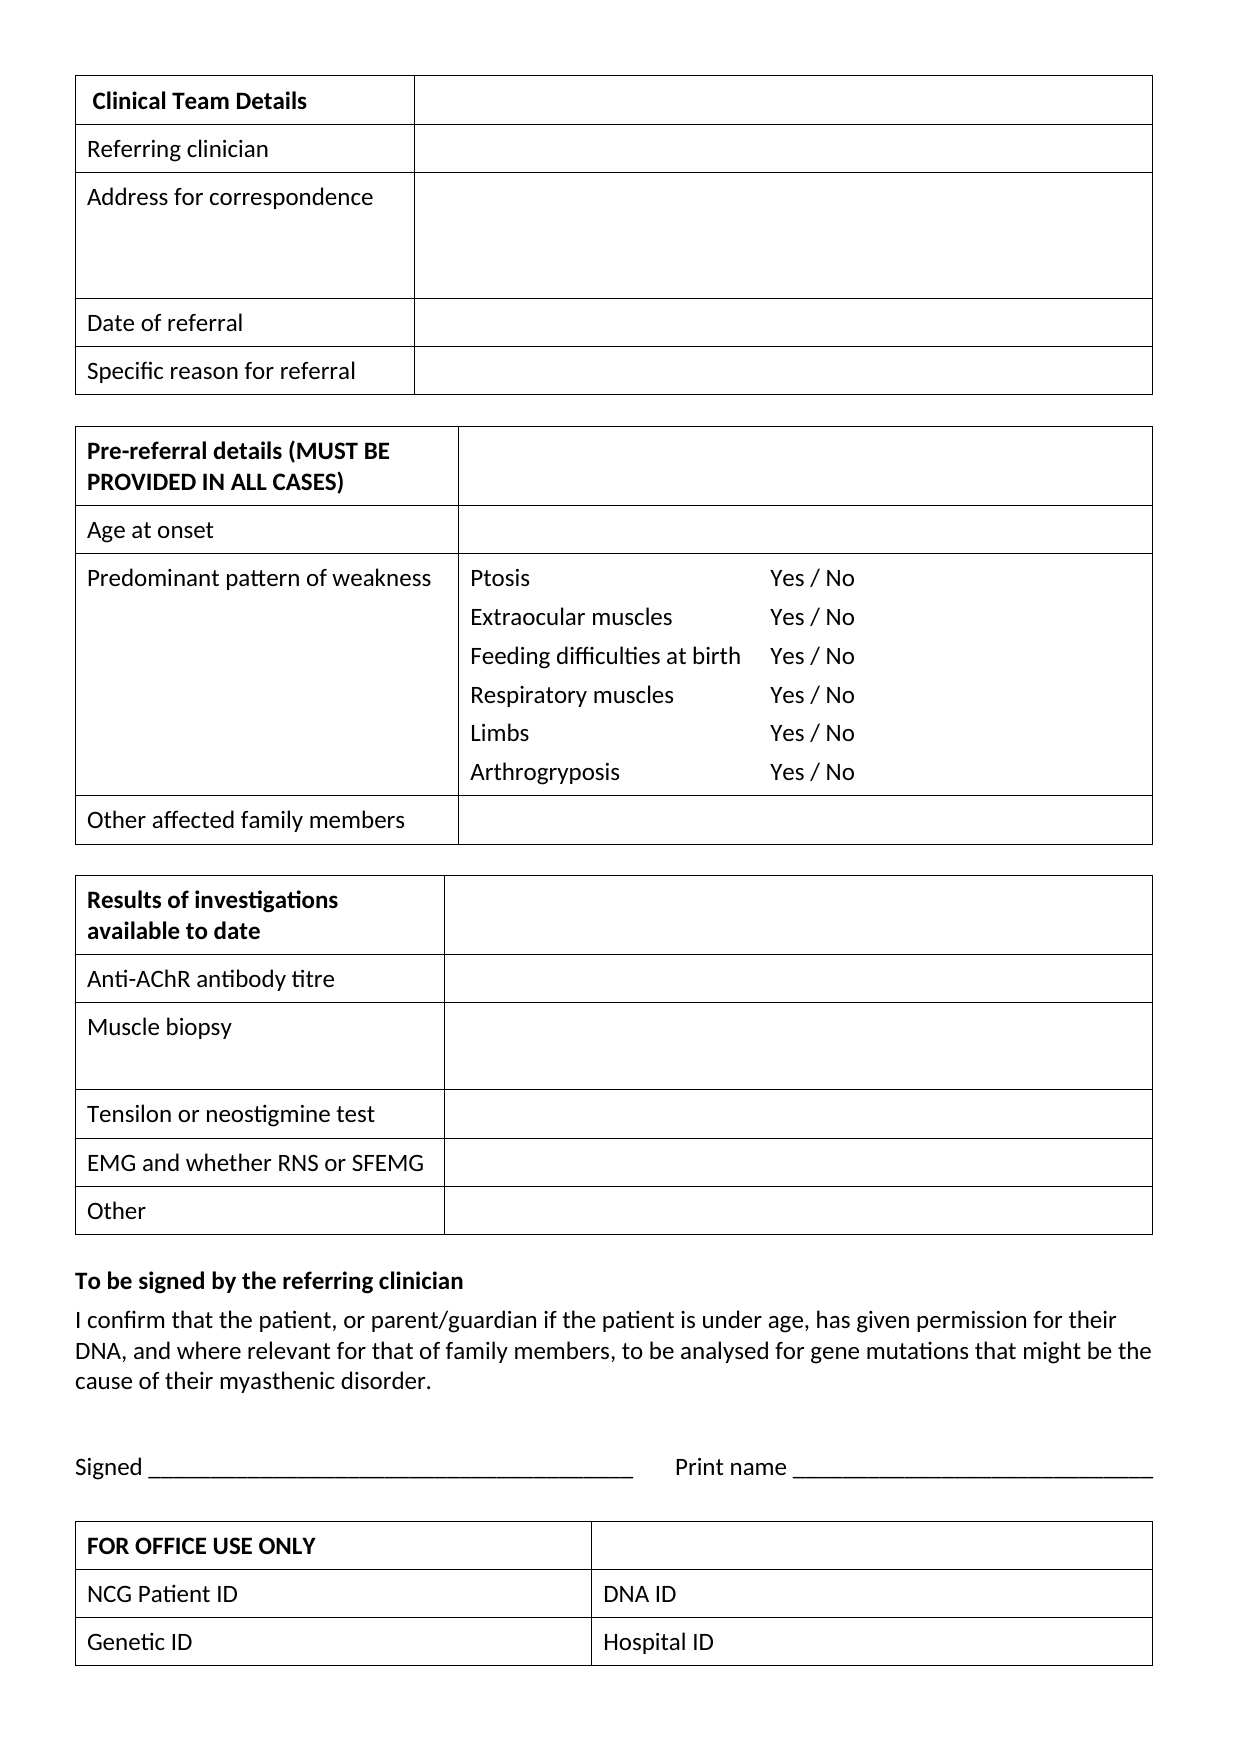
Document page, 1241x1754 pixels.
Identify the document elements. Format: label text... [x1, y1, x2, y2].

table_cell [445, 1090, 1152, 1137]
table_cell Hospital ID [592, 1618, 1152, 1665]
table_cell [415, 125, 1152, 172]
table_header [459, 427, 1152, 504]
table_cell NCG Patient ID [76, 1570, 591, 1617]
table_header [445, 876, 1152, 954]
table_header [415, 76, 1152, 124]
table_cell EMG and whether RNS or SFEMG [76, 1139, 444, 1186]
text Signed _______________________________________ Print name _____________________________ [75, 1451, 1165, 1482]
table_cell [415, 173, 1152, 298]
table_cell Ptosis Yes / No Extraocular muscles Yes / No Feeding difficulties at birth Yes / No Respiratory muscles Yes / No Limbs Yes / No Arthrogryposis Yes / No [459, 554, 1152, 795]
table_cell Genetic ID [76, 1618, 591, 1665]
table_header FOR OFFICE USE ONLY [76, 1522, 591, 1569]
table_cell Muscle biopsy [76, 1003, 444, 1089]
table_cell Predominant pattern of weakness [76, 554, 458, 795]
table_header Clinical Team Details [76, 76, 414, 124]
table_cell Specific reason for referral [76, 347, 414, 394]
table_cell Other [76, 1187, 444, 1234]
table_cell Referring clinician [76, 125, 414, 172]
table_cell [445, 955, 1152, 1002]
table_cell [445, 1187, 1152, 1234]
table_cell [459, 506, 1152, 553]
table_cell [415, 347, 1152, 394]
text To be signed by the referring clinician [75, 1265, 1165, 1296]
table_cell [415, 299, 1152, 346]
table_cell [445, 1003, 1152, 1089]
table_cell Age at onset [76, 506, 458, 553]
table_cell Other affected family members [76, 796, 458, 843]
table_cell DNA ID [592, 1570, 1152, 1617]
table_header Results of investigations available to date [76, 876, 444, 954]
table_cell [459, 796, 1152, 843]
table_cell Anti-AChR antibody titre [76, 955, 444, 1002]
table_header [592, 1522, 1152, 1569]
table_cell Address for correspondence [76, 173, 414, 298]
table_header Pre-referral details (MUST BE PROVIDED IN ALL CASES) [76, 427, 458, 504]
table_cell Date of referral [76, 299, 414, 346]
table_cell Tensilon or neostigmine test [76, 1090, 444, 1137]
text I confirm that the patient, or parent/guardian if the patient is under age, has given permission for their DNA, and where relevant for that of family members, to be analysed for gene mutations that might be the cause of their myasthenic disorder. [75, 1304, 1165, 1396]
table_cell [445, 1139, 1152, 1186]
